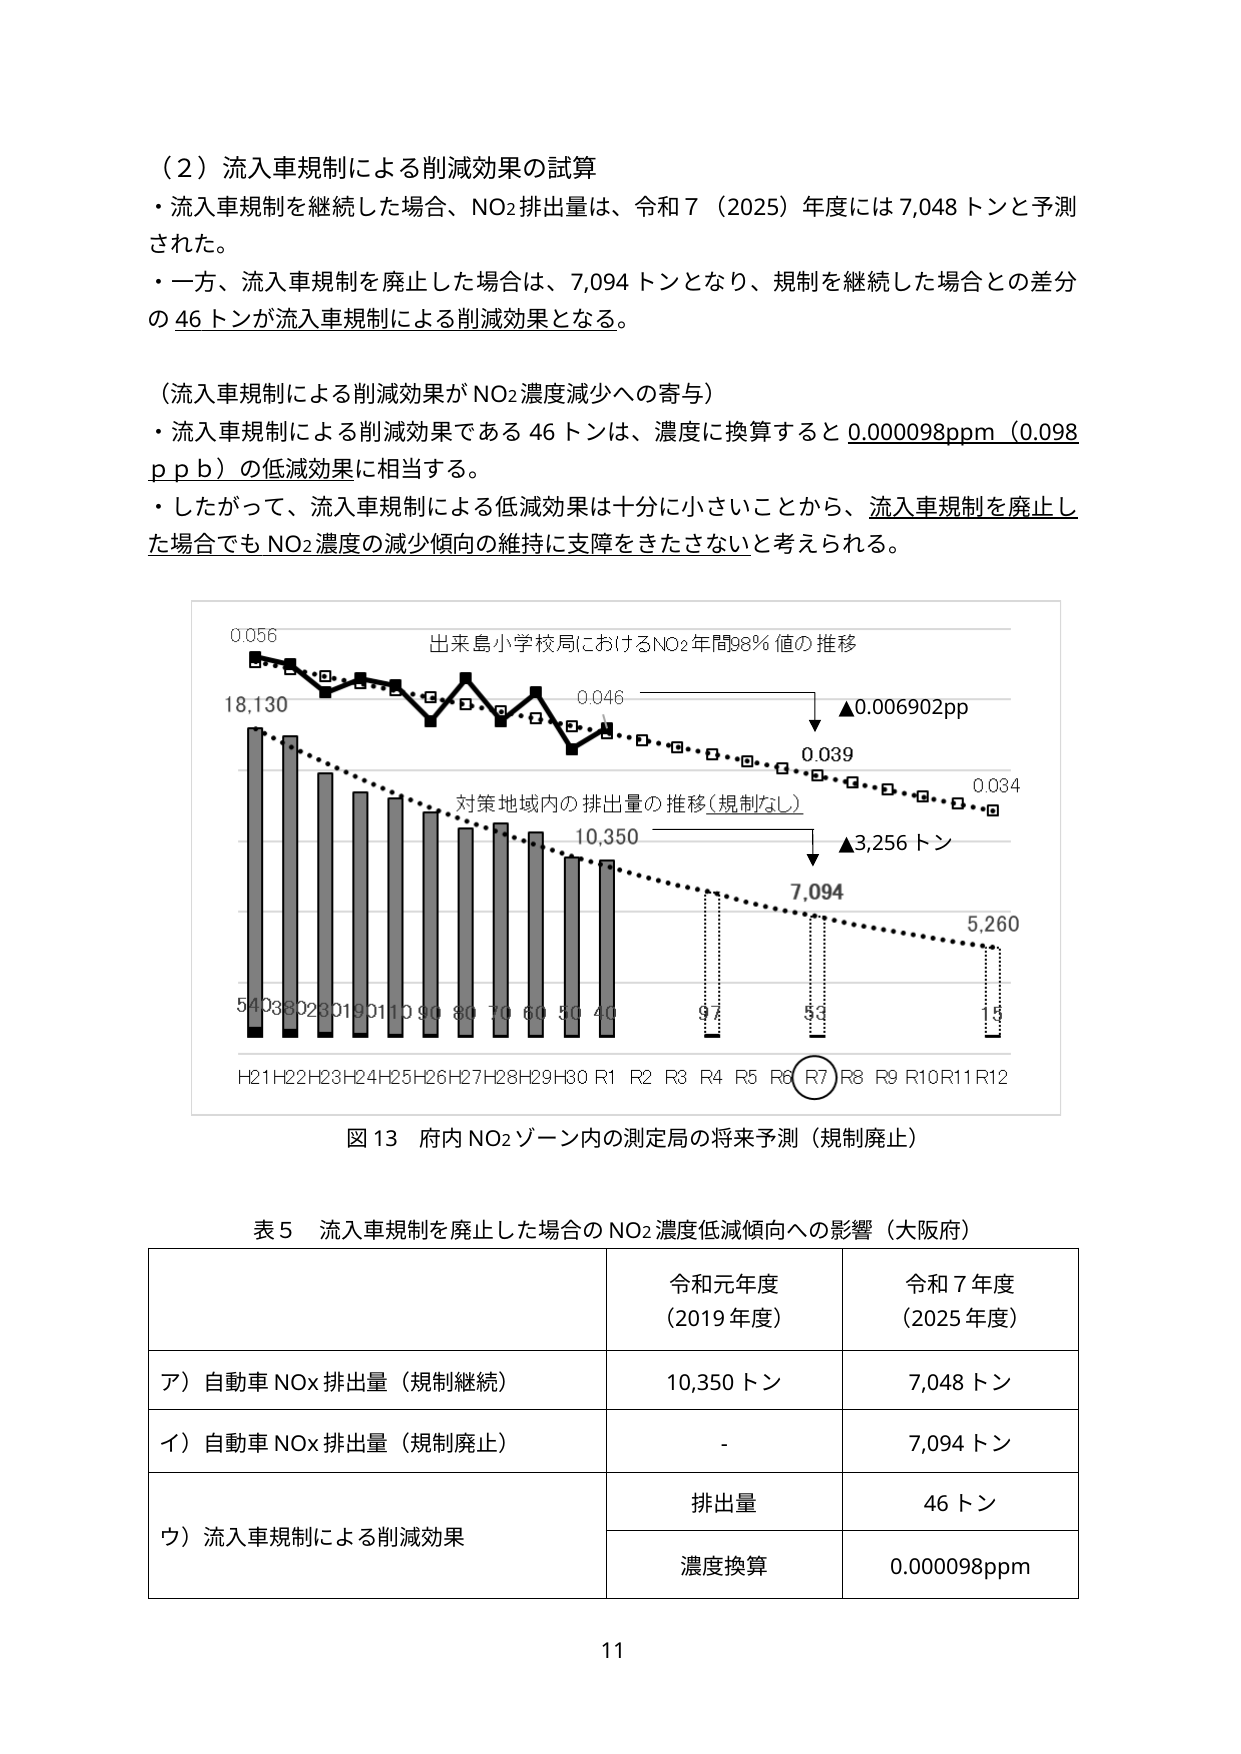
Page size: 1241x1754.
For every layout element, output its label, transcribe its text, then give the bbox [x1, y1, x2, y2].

table_cell - [607, 1410, 842, 1472]
table_cell 濃度換算 [607, 1531, 842, 1598]
table_cell 46トン [843, 1473, 1078, 1530]
table_cell 0.000098ppm [843, 1531, 1078, 1598]
table_cell イ）自動車NOx排出量（規制廃止） [149, 1410, 606, 1472]
text ・一方、流入車規制を廃止した場合は、7,094トンとなり、規制を継続した場合との差分の46トンが流入車規制による削減効果となる。 [148, 260, 1078, 335]
text ・流入車規制を継続した場合、NO2排出量は、令和７（2025）年度には7,048トンと予測された。 [148, 185, 1078, 260]
table_header [149, 1249, 606, 1350]
text 表５ 流入車規制を廃止した場合のNO2濃度低減傾向への影響（大阪府） [148, 1204, 1078, 1248]
table_cell ア）自動車NOx排出量（規制継続） [149, 1351, 606, 1409]
table_cell 7,048トン [843, 1351, 1078, 1409]
text （２）流入車規制による削減効果の試算 [148, 148, 1078, 185]
text ・したがって、流入車規制による低減効果は十分に小さいことから、流入車規制を廃止した場合でもNO2濃度の減少傾向の維持に支障をきたさないと考えられる。 [148, 485, 1078, 560]
table_cell 10,350トン [607, 1351, 842, 1409]
picture [191, 600, 1062, 1116]
table_header 令和７年度 （2025年度） [843, 1249, 1078, 1350]
text ・流入車規制による削減効果である46トンは、濃度に換算すると0.000098ppm（0.098ｐｐｂ）の低減効果に相当する。 [148, 410, 1078, 485]
table_cell ウ）流入車規制による削減効果 [149, 1473, 606, 1598]
text （流入車規制による削減効果がNO2濃度減少への寄与） [148, 373, 1078, 410]
table_cell 7,094トン [843, 1410, 1078, 1472]
table_cell 排出量 [607, 1473, 842, 1530]
table_header 令和元年度 （2019年度） [607, 1249, 842, 1350]
